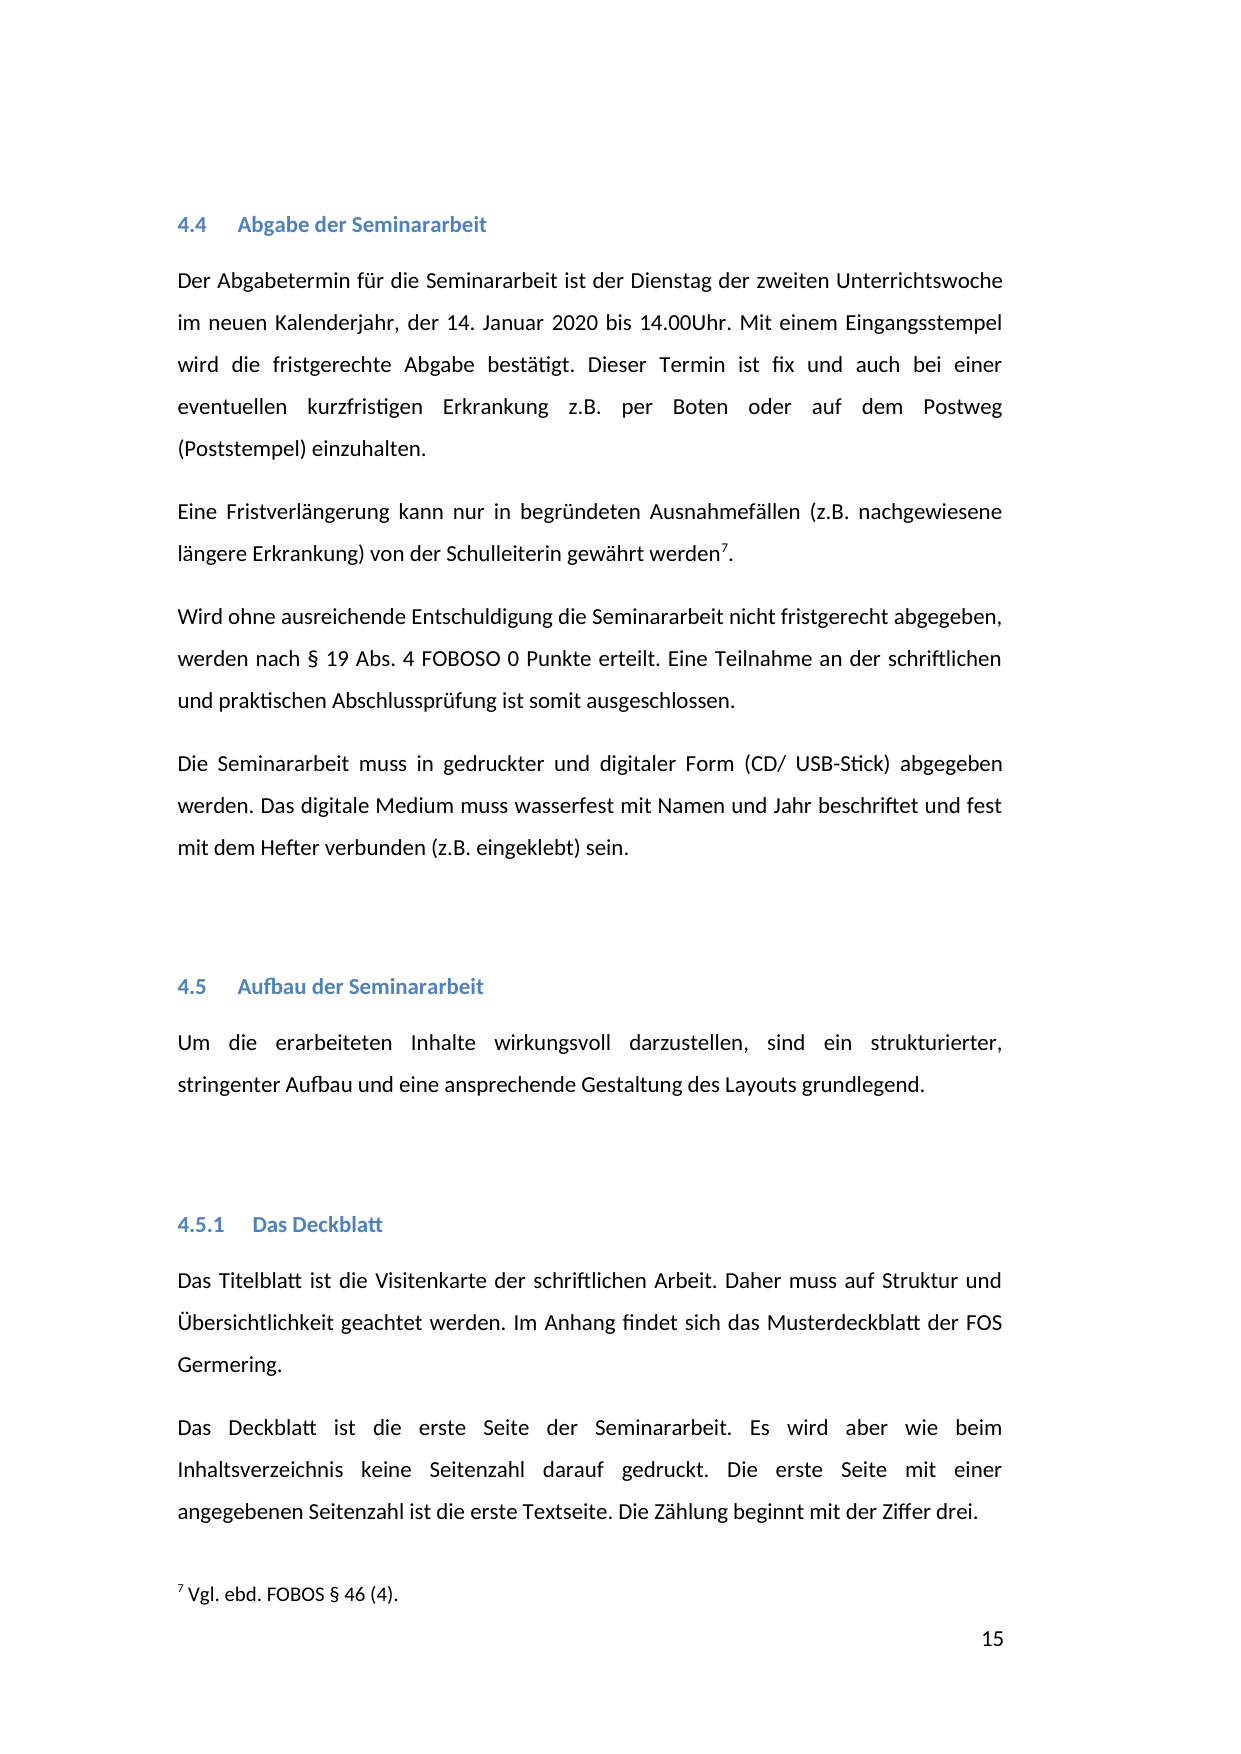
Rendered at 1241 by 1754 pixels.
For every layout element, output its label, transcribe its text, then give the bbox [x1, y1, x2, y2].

subtitle Aufbau der Seminararbeit [177, 972, 1004, 1001]
text Das Titelblatt ist die Visitenkarte der schriftlichen Arbeit. Daher muss auf Struktur und Übersichtlichkeit geachtet werden. Im Anhang findet sich das Musterdeckblatt der FOS Germering. [177, 1266, 1004, 1378]
text Der Abgabetermin für die Seminararbeit ist der Dienstag der zweiten Unterrichtswoche im neuen Kalenderjahr, der 14. Januar 2020 bis 14.00Uhr. Mit einem Eingangsstempel wird die fristgerechte Abgabe bestätigt. Dieser Termin ist fix und auch bei einer eventuellen kurzfristigen Erkrankung z.B. per Boten oder auf dem Postweg (Poststempel) einzuhalten. [177, 267, 1004, 462]
text Um die erarbeiteten Inhalte wirkungsvoll darzustellen, sind ein strukturierter, stringenter Aufbau und eine ansprechende Gestaltung des Layouts grundlegend. [177, 1028, 1004, 1098]
text Das Deckblatt ist die erste Seite der Seminararbeit. Es wird aber wie beim Inhaltsverzeichnis keine Seitenzahl darauf gedruckt. Die erste Seite mit einer angegebenen Seitenzahl ist die erste Textseite. Die Zählung beginnt mit der Ziffer drei. [177, 1413, 1004, 1525]
subtitle Abgabe der Seminararbeit [177, 211, 1004, 238]
text Die Seminararbeit muss in gedruckter und digitaler Form (CD/ USB-Stick) abgegeben werden. Das digitale Medium muss wasserfest mit Namen und Jahr beschriftet und fest mit dem Hefter verbunden (z.B. eingeklebt) sein. [177, 749, 1004, 861]
text Wird ohne ausreichende Entschuldigung die Seminararbeit nicht fristgerecht abgegeben, werden nach § 19 Abs. 4 FOBOSO 0 Punkte erteilt. Eine Teilnahme an der schriftlichen und praktischen Abschlussprüfung ist somit ausgeschlossen. [177, 602, 1004, 714]
subtitle Das Deckblatt [177, 1210, 1004, 1238]
text Eine Fristverlängerung kann nur in begründeten Ausnahmefällen (z.B. nachgewiesene längere Erkrankung) von der Schulleiterin gewährt werden. [177, 497, 1004, 567]
